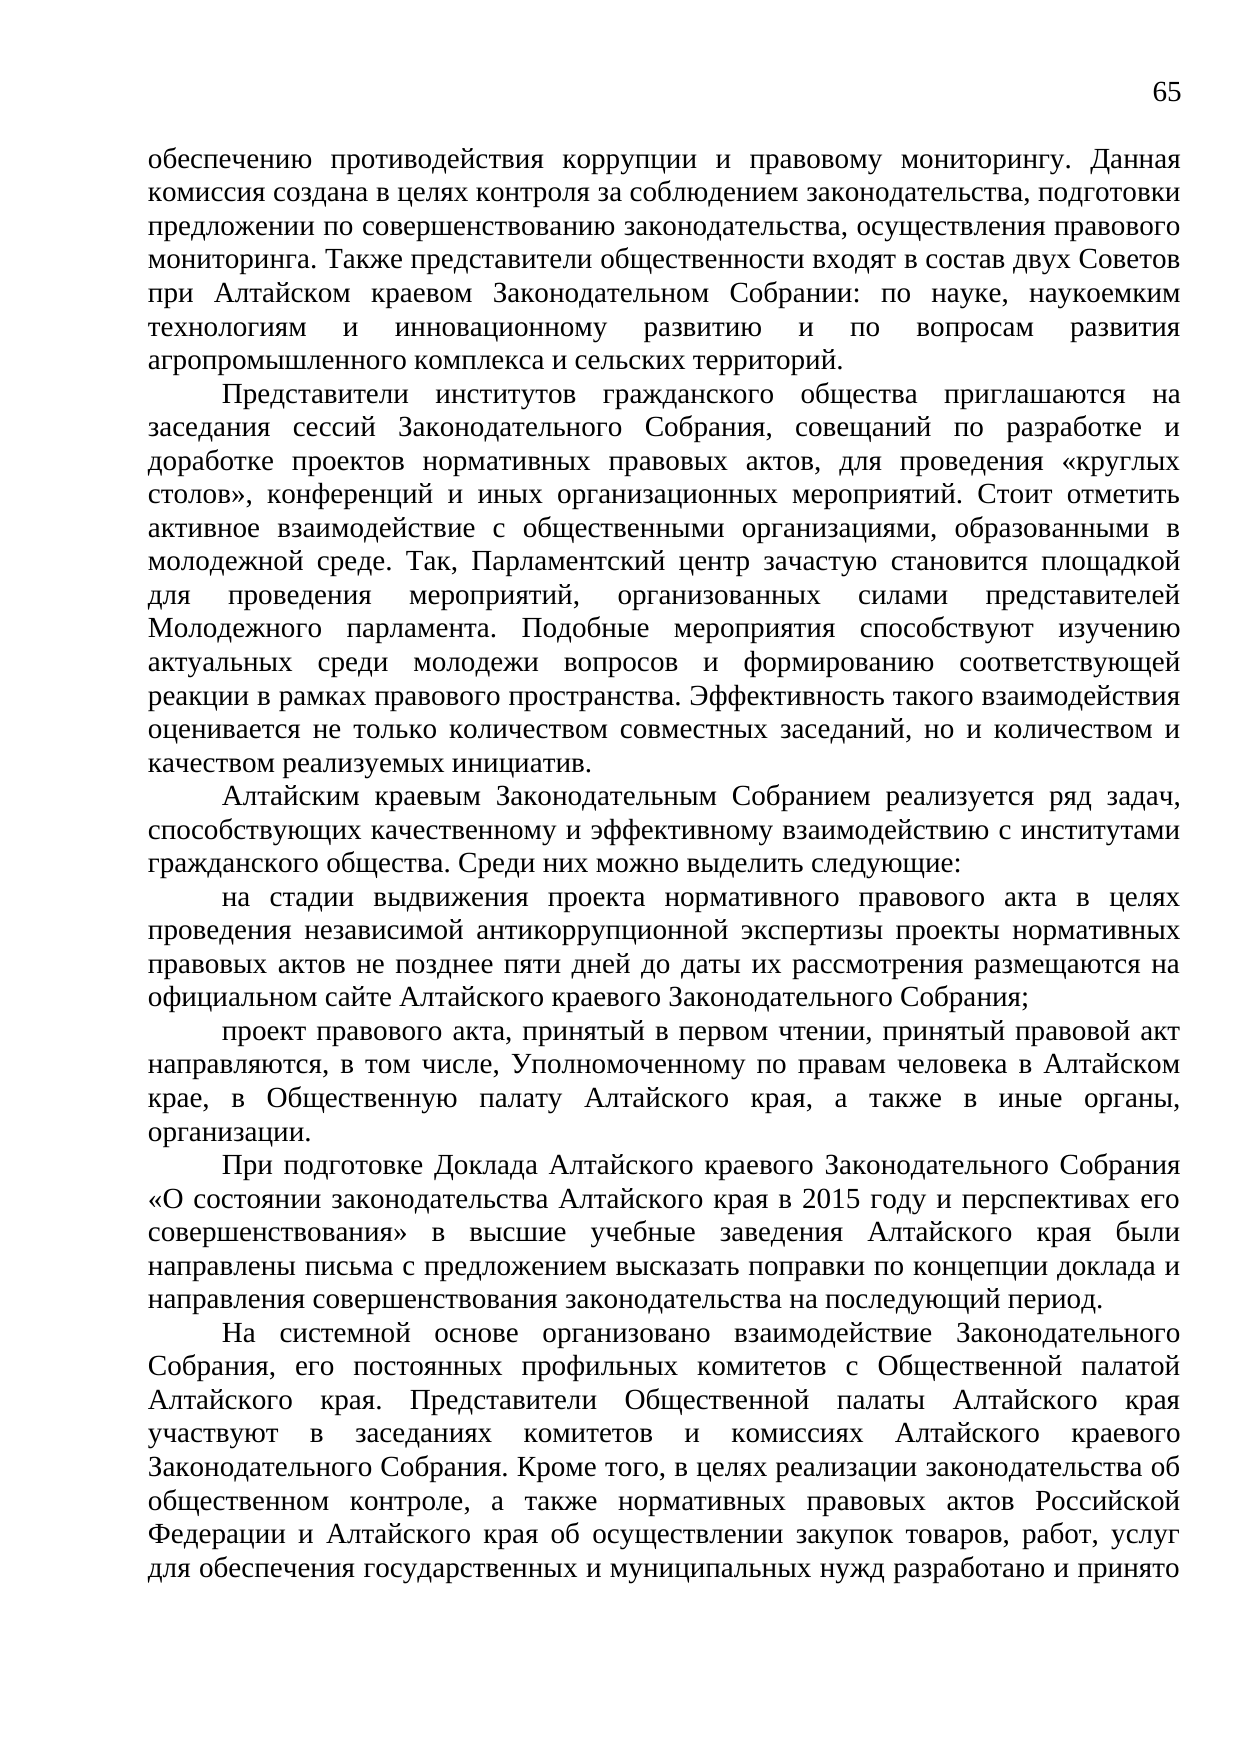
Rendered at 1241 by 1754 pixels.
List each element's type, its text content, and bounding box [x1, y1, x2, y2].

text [148, 1315, 1181, 1583]
text При подготовке Доклада Алтайского краевого Законодательного Собрания «О состоянии законодательства Алтайского края в 2015 году и перспективах его совершенствования» в высшие учебные заведения Алтайского края были направлены письма с предложением высказать поправки по концепции доклада и направления совершенствования законодательства на последующий период. [148, 1147, 1181, 1315]
text Представители институтов гражданского общества приглашаются на заседания сессий Законодательного Собрания, совещаний по разработке и доработке проектов нормативных правовых актов, для проведения «круглых столов», конференций и иных организационных мероприятий. Стоит отметить активное взаимодействие с общественными организациями, образованными в молодежной среде. Так, Парламентский центр зачастую становится площадкой для проведения мероприятий, организованных силами представителей Молодежного парламента. Подобные мероприятия способствуют изучению актуальных среди молодежи вопросов и формированию соответствующей реакции в рамках правового пространства. Эффективность такого взаимодействия оценивается не только количеством совместных заседаний, но и количеством и качеством реализуемых инициатив. [148, 376, 1181, 778]
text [148, 141, 1181, 376]
text на стадии выдвижения проекта нормативного правового акта в целях проведения независимой антикоррупционной экспертизы проекты нормативных правовых актов не позднее пяти дней до даты их рассмотрения размещаются на официальном сайте Алтайского краевого Законодательного Собрания; [148, 879, 1181, 1013]
text Алтайским краевым Законодательным Собранием реализуется ряд задач, способствующих качественному и эффективному взаимодействию с институтами гражданского общества. Среди них можно выделить следующие: [148, 778, 1181, 879]
text проект правового акта, принятый в первом чтении, принятый правовой акт направляются, в том числе, Уполномоченному по правам человека в Алтайском крае, в Общественную палату Алтайского края, а также в иные органы, организации. [148, 1013, 1181, 1147]
